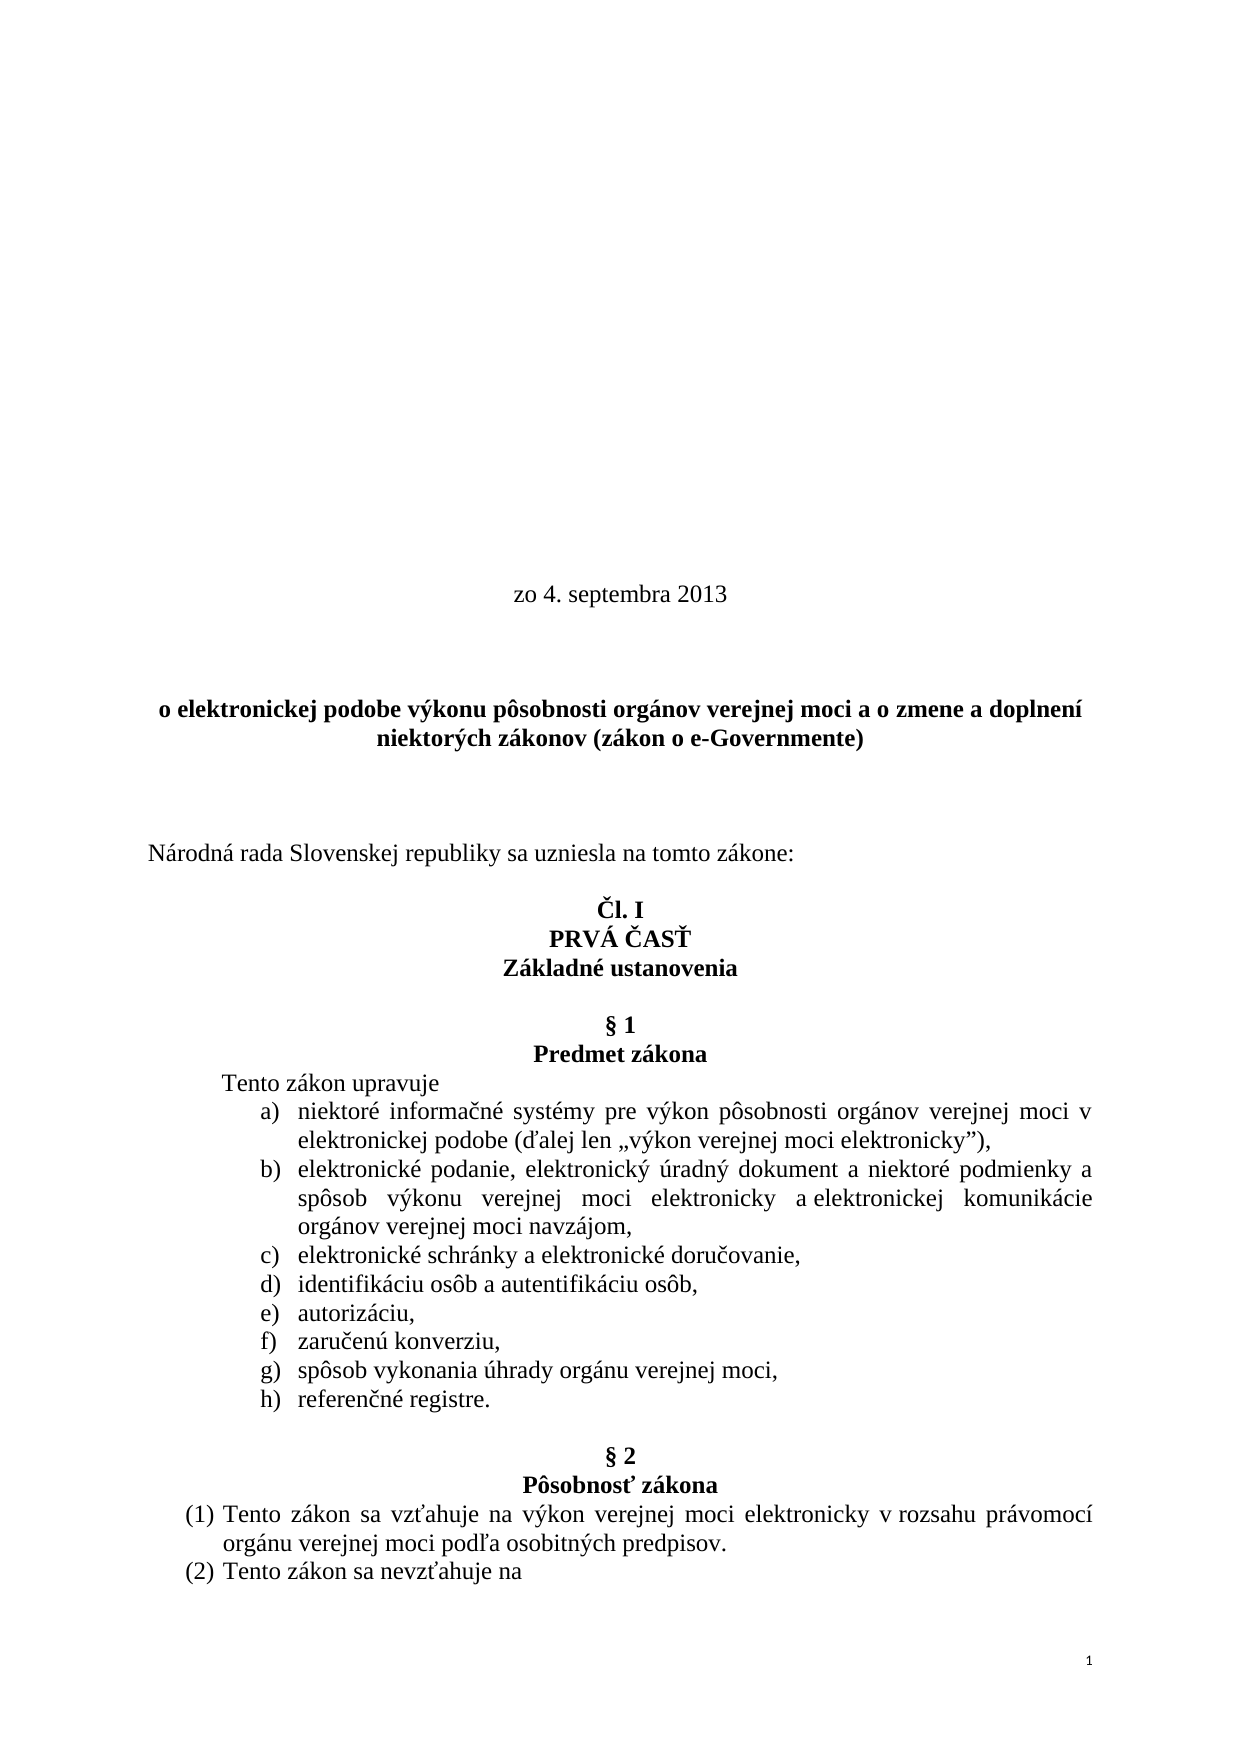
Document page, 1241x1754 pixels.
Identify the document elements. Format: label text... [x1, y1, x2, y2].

text zo 4. septembra 2013 [148, 579, 1093, 608]
text o elektronickej podobe výkonu pôsobnosti orgánov verejnej moci a o zmene a doplnení niektorých zákonov (zákon o e-Governmente) [148, 694, 1093, 751]
list zaručenú konverziu, [260, 1326, 1093, 1355]
text Predmet zákona [148, 1039, 1093, 1068]
text PRVÁ ČASŤ [148, 924, 1093, 953]
list Tento zákon sa nevzťahuje na [185, 1556, 1093, 1585]
text Základné ustanovenia [148, 953, 1093, 981]
text Národná rada Slovenskej republiky sa uzniesla na tomto zákone: [148, 838, 1093, 866]
list identifikáciu osôb a autentifikáciu osôb, [260, 1269, 1093, 1298]
list referenčné registre. [260, 1384, 1093, 1413]
list spôsob vykonania úhrady orgánu verejnej moci, [260, 1355, 1093, 1384]
list niektoré informačné systémy pre výkon pôsobnosti orgánov verejnej moci v elektronickej podobe (ďalej len „výkon verejnej moci elektronicky”), [260, 1096, 1093, 1154]
text Čl. I [148, 895, 1093, 924]
list elektronické podanie, elektronický úradný dokument a niektoré podmienky a spôsob výkonu verejnej moci elektronicky a elektronickej komunikácie orgánov verejnej moci navzájom, [260, 1154, 1093, 1240]
list Tento zákon sa vzťahuje na výkon verejnej moci elektronicky v rozsahu právomocí orgánu verejnej moci podľa osobitných predpisov. [185, 1499, 1093, 1556]
text Pôsobnosť zákona [148, 1470, 1093, 1499]
text § 2 [148, 1441, 1093, 1470]
list elektronické schránky a elektronické doručovanie, [260, 1240, 1093, 1269]
text § 1 [148, 1010, 1093, 1039]
list autorizáciu, [260, 1298, 1093, 1326]
text Tento zákon upravuje [185, 1068, 1093, 1096]
